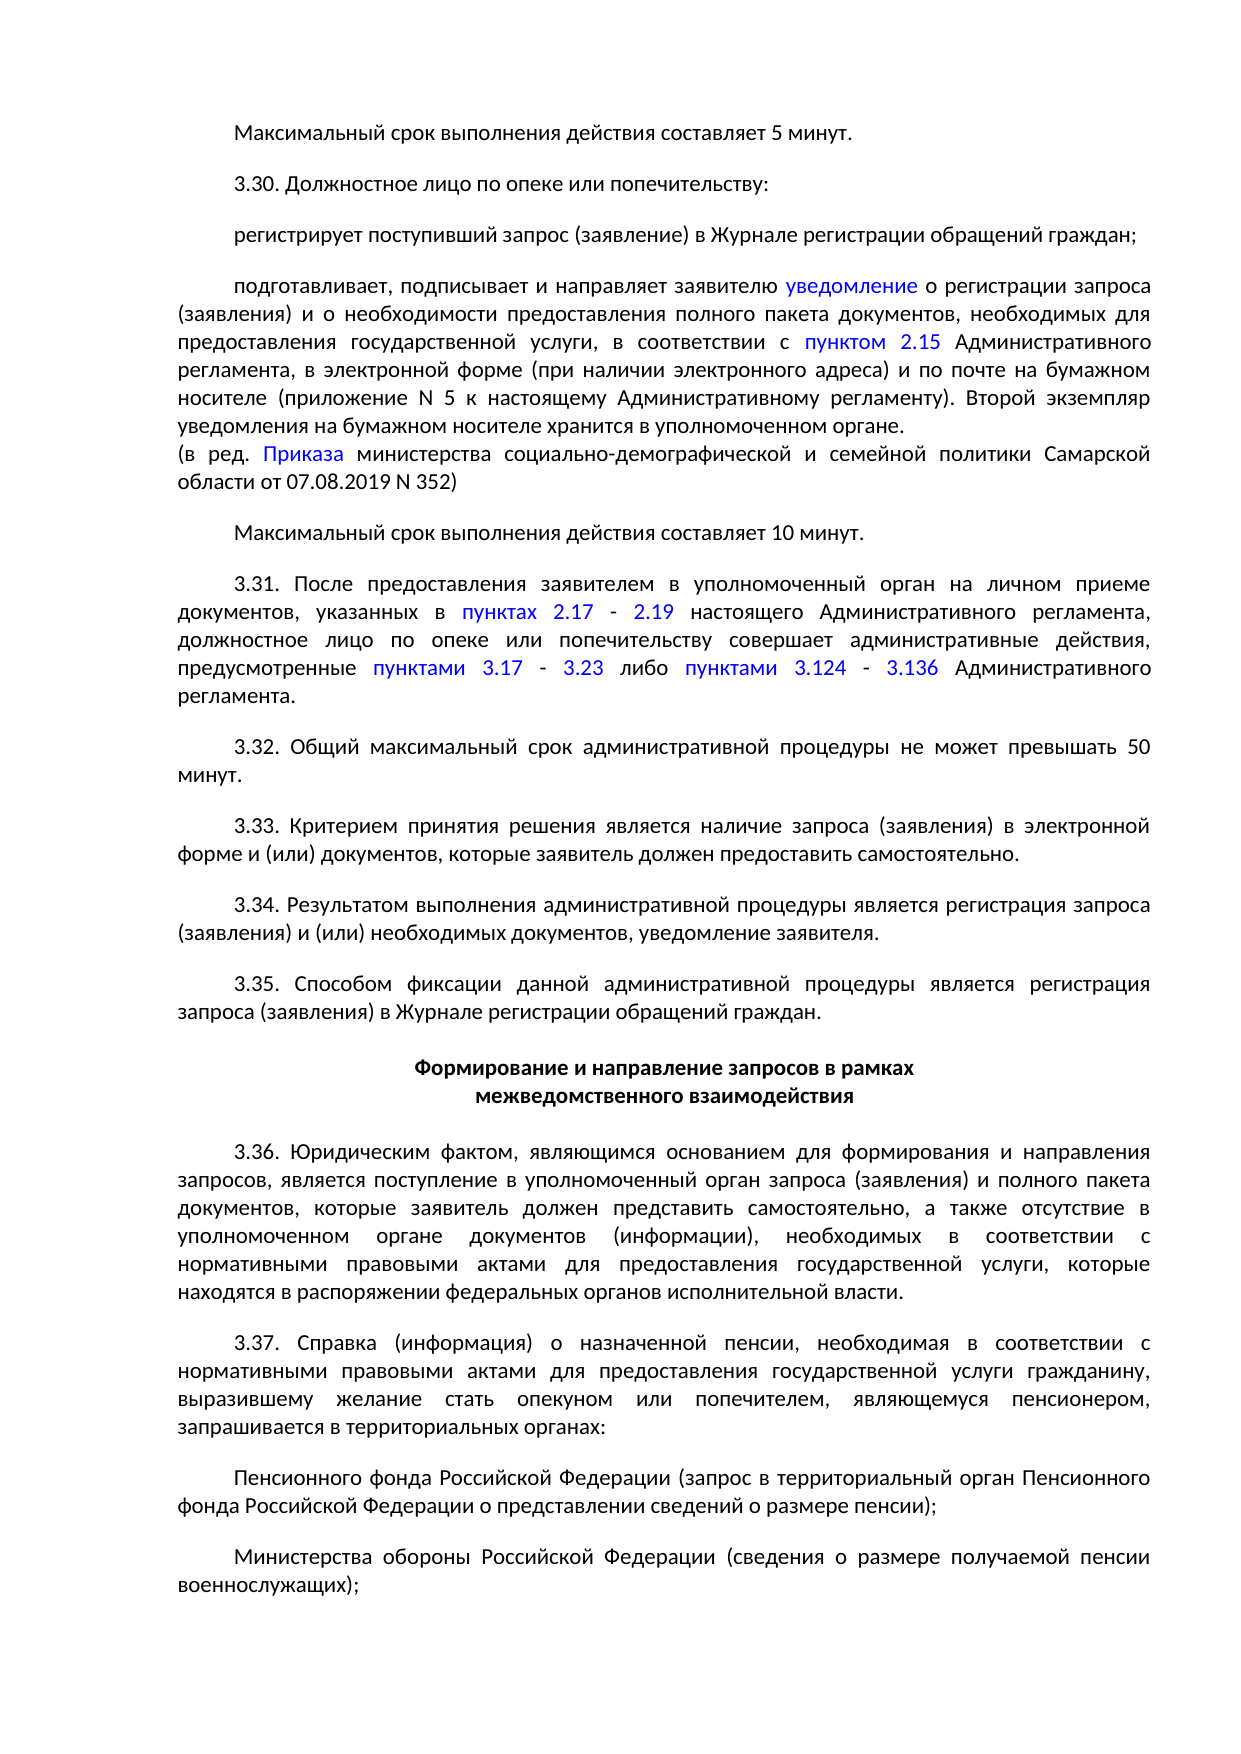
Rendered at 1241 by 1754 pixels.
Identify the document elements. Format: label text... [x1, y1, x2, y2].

text 3.31. После предоставления заявителем в уполномоченный орган на личном приеме документов, указанных в пунктах 2.17 - 2.19 настоящего Административного регламента, должностное лицо по опеке или попечительству совершает административные действия, предусмотренные пунктами 3.17 - 3.23 либо пунктами 3.124 - 3.136 Административного регламента. [177, 569, 1152, 709]
text Министерства обороны Российской Федерации (сведения о размере получаемой пенсии военнослужащих); [177, 1542, 1152, 1598]
text (в ред. Приказа министерства социально-демографической и семейной политики Самарской области от 07.08.2019 N 352) [177, 439, 1152, 495]
title Формирование и направление запросов в рамках [177, 1053, 1152, 1081]
title межведомственного взаимодействия [177, 1081, 1152, 1109]
text регистрирует поступивший запрос (заявление) в Журнале регистрации обращений граждан; [177, 220, 1152, 248]
text 3.35. Способом фиксации данной административной процедуры является регистрация запроса (заявления) в Журнале регистрации обращений граждан. [177, 969, 1152, 1025]
text 3.32. Общий максимальный срок административной процедуры не может превышать 50 минут. [177, 732, 1152, 788]
text 3.37. Справка (информация) о назначенной пенсии, необходимая в соответствии с нормативными правовыми актами для предоставления государственной услуги гражданину, выразившему желание стать опекуном или попечителем, являющемуся пенсионером, запрашивается в территориальных органах: [177, 1328, 1152, 1440]
text 3.33. Критерием принятия решения является наличие запроса (заявления) в электронной форме и (или) документов, которые заявитель должен предоставить самостоятельно. [177, 811, 1152, 867]
text Пенсионного фонда Российской Федерации (запрос в территориальный орган Пенсионного фонда Российской Федерации о представлении сведений о размере пенсии); [177, 1463, 1152, 1519]
text 3.36. Юридическим фактом, являющимся основанием для формирования и направления запросов, является поступление в уполномоченный орган запроса (заявления) и полного пакета документов, которые заявитель должен представить самостоятельно, а также отсутствие в уполномоченном органе документов (информации), необходимых в соответствии с нормативными правовыми актами для предоставления государственной услуги, которые находятся в распоряжении федеральных органов исполнительной власти. [177, 1137, 1152, 1305]
text 3.30. Должностное лицо по опеке или попечительству: [177, 169, 1152, 197]
text подготавливает, подписывает и направляет заявителю уведомление о регистрации запроса (заявления) и о необходимости предоставления полного пакета документов, необходимых для предоставления государственной услуги, в соответствии с пунктом 2.15 Административного регламента, в электронной форме (при наличии электронного адреса) и по почте на бумажном носителе (приложение N 5 к настоящему Административному регламенту). Второй экземпляр уведомления на бумажном носителе хранится в уполномоченном органе. [177, 271, 1152, 439]
text Максимальный срок выполнения действия составляет 10 минут. [177, 518, 1152, 546]
text Максимальный срок выполнения действия составляет 5 минут. [177, 118, 1152, 146]
text 3.34. Результатом выполнения административной процедуры является регистрация запроса (заявления) и (или) необходимых документов, уведомление заявителя. [177, 890, 1152, 946]
